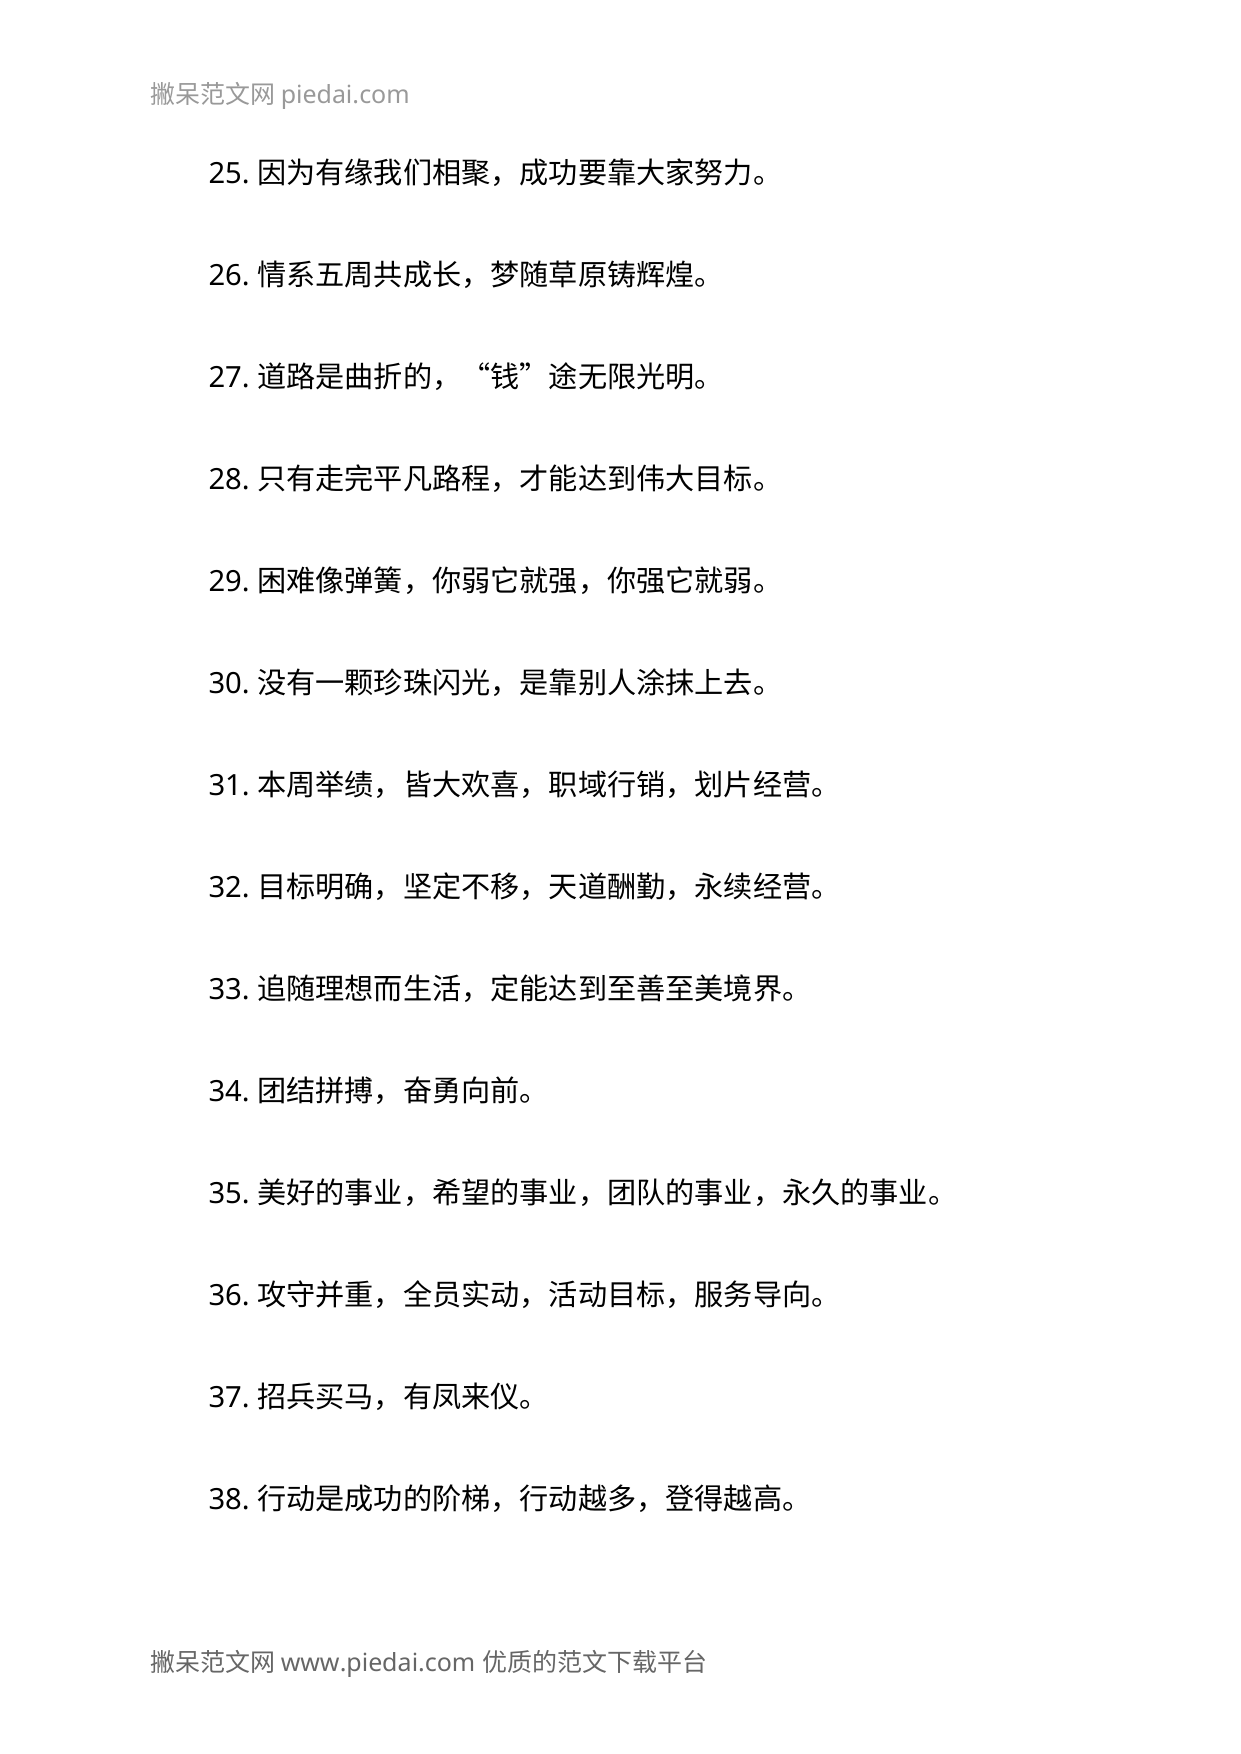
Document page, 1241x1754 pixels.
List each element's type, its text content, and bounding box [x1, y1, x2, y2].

text 36. 攻守并重，全员实动，活动目标，服务导向。 [150, 1272, 1090, 1314]
text 28. 只有走完平凡路程，才能达到伟大目标。 [150, 456, 1090, 498]
text 32. 目标明确，坚定不移，天道酬勤，永续经营。 [150, 864, 1090, 906]
text 31. 本周举绩，皆大欢喜，职域行销，划片经营。 [150, 762, 1090, 804]
text 34. 团结拼搏，奋勇向前。 [150, 1068, 1090, 1110]
text 25. 因为有缘我们相聚，成功要靠大家努力。 [150, 150, 1090, 192]
text 29. 困难像弹簧，你弱它就强，你强它就弱。 [150, 558, 1090, 600]
text 35. 美好的事业，希望的事业，团队的事业，永久的事业。 [150, 1170, 1090, 1212]
text 26. 情系五周共成长，梦随草原铸辉煌。 [150, 252, 1090, 294]
text 30. 没有一颗珍珠闪光，是靠别人涂抹上去。 [150, 660, 1090, 702]
text 37. 招兵买马，有凤来仪。 [150, 1374, 1090, 1416]
text 33. 追随理想而生活，定能达到至善至美境界。 [150, 966, 1090, 1008]
text 27. 道路是曲折的，“钱”途无限光明。 [150, 354, 1090, 396]
text 38. 行动是成功的阶梯，行动越多，登得越高。 [150, 1476, 1090, 1518]
